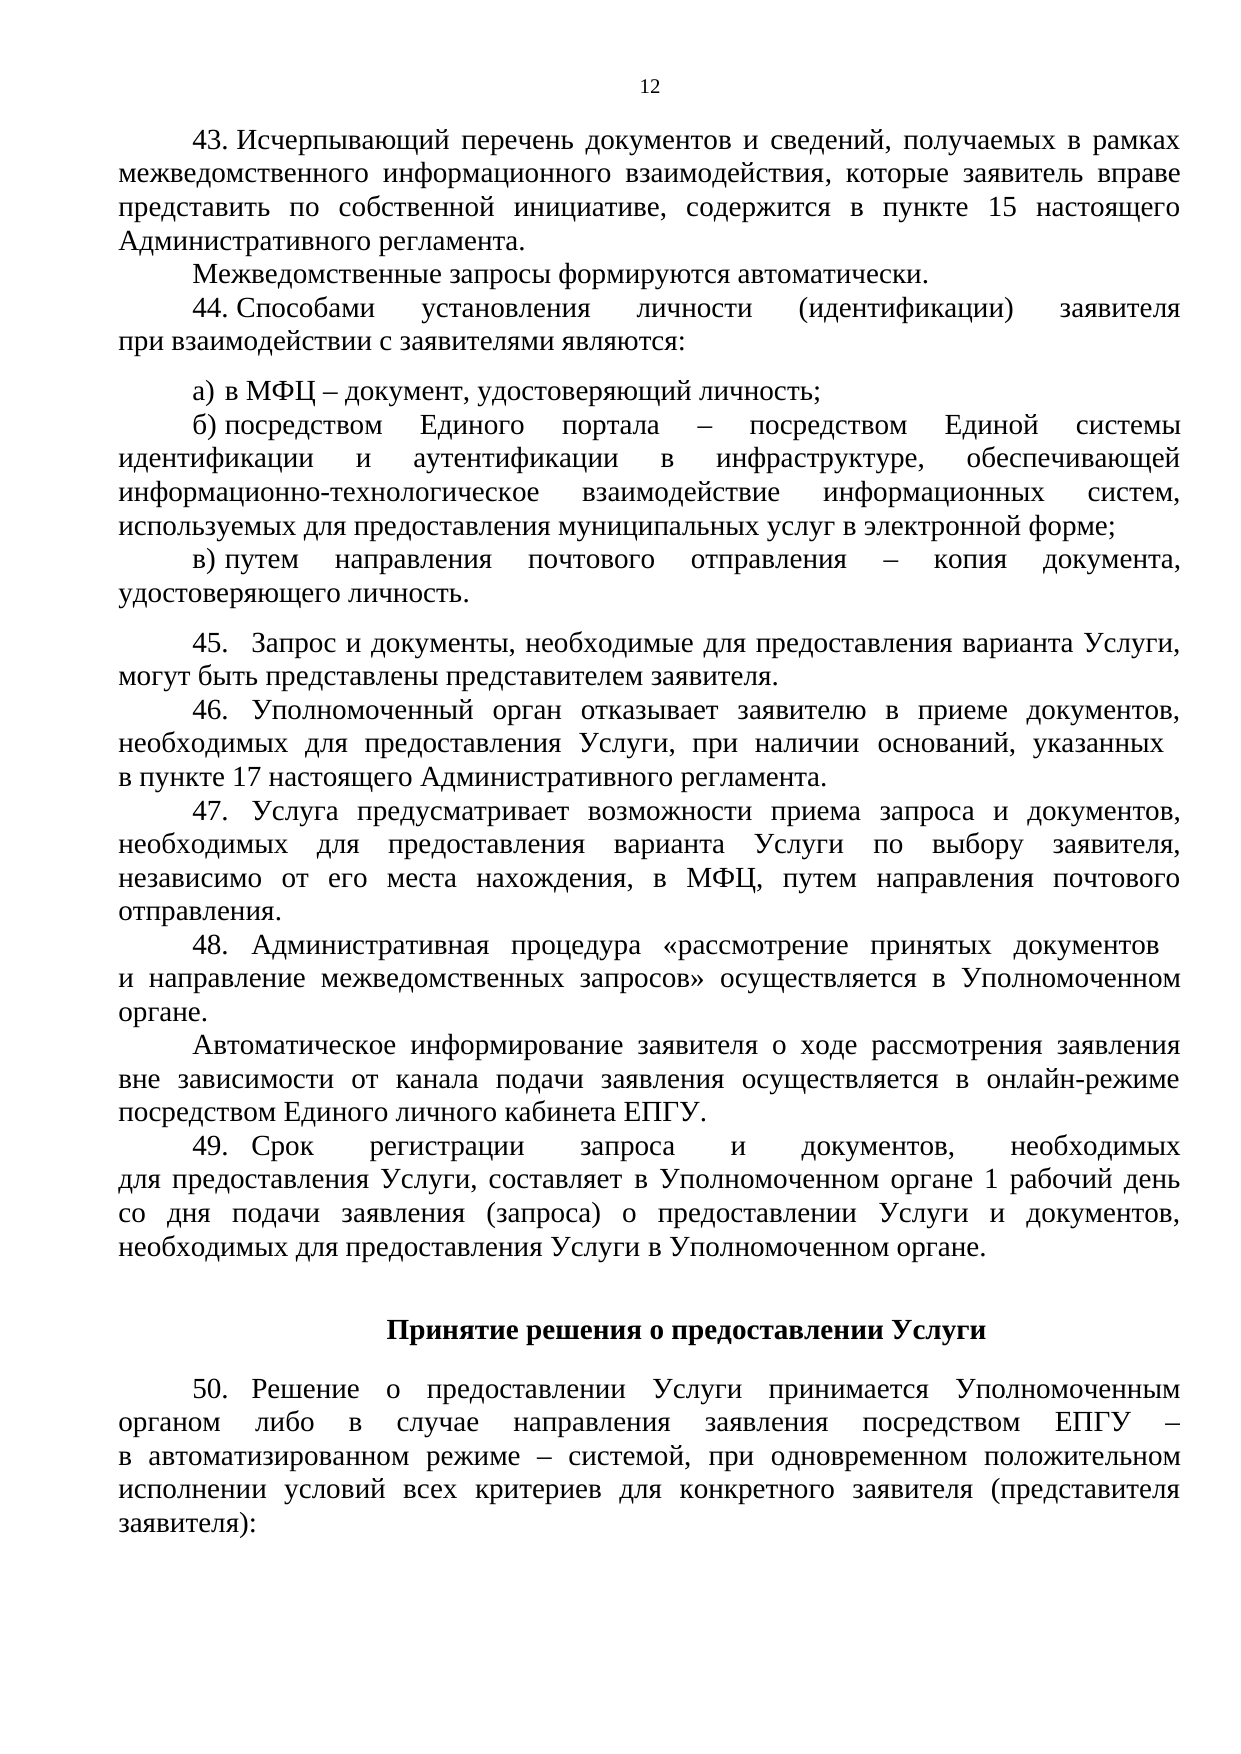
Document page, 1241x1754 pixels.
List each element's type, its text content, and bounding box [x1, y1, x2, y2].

text Автоматическое информирование заявителя о ходе рассмотрения заявления вне зависимости от канала подачи заявления осуществляется в онлайн-режиме посредством Единого личного кабинета ЕПГУ. [118, 1027, 1181, 1128]
list Уполномоченный орган отказывает заявителю в приеме документов, необходимых для предоставления Услуги, при наличии оснований, указанных в пункте 17 настоящего Административного регламента. [118, 692, 1181, 793]
list Услуга предусматривает возможности приема запроса и документов, необходимых для предоставления варианта Услуги по выбору заявителя, независимо от его места нахождения, в МФЦ, путем направления почтового отправления. [118, 793, 1181, 927]
list Исчерпывающий перечень документов и сведений, получаемых в рамках межведомственного информационного взаимодействия, которые заявитель вправе представить по собственной инициативе, содержится в пункте 15 настоящего Административного регламента. [118, 122, 1181, 256]
list в МФЦ – документ, удостоверяющий личность; [118, 373, 1181, 407]
list Административная процедура «рассмотрение принятых документов и направление межведомственных запросов» осуществляется в Уполномоченном органе. [118, 927, 1181, 1027]
list Срок регистрации запроса и документов, необходимых для предоставления Услуги, составляет в Уполномоченном органе 1 рабочий день со дня подачи заявления (запроса) о предоставлении Услуги и документов, необходимых для предоставления Услуги в Уполномоченном органе. [118, 1128, 1181, 1262]
list путем направления почтового отправления – копия документа, удостоверяющего личность. [118, 541, 1181, 608]
list Решение о предоставлении Услуги принимается Уполномоченным органом либо в случае направления заявления посредством ЕПГУ – в автоматизированном режиме – системой, при одновременном положительном исполнении условий всех критериев для конкретного заявителя (представителя заявителя): [118, 1371, 1181, 1538]
list Запрос и документы, необходимые для предоставления варианта Услуги, могут быть представлены представителем заявителя. [118, 625, 1181, 692]
text Принятие решения о предоставлении Услуги [118, 1312, 1181, 1346]
list посредством Единого портала – посредством Единой системы идентификации и аутентификации в инфраструктуре, обеспечивающей информационно-технологическое взаимодействие информационных систем, используемых для предоставления муниципальных услуг в электронной форме; [118, 407, 1181, 541]
text Межведомственные запросы формируются автоматически. [118, 256, 1181, 290]
list Способами установления личности (идентификации) заявителя при взаимодействии с заявителями являются: [118, 290, 1181, 357]
